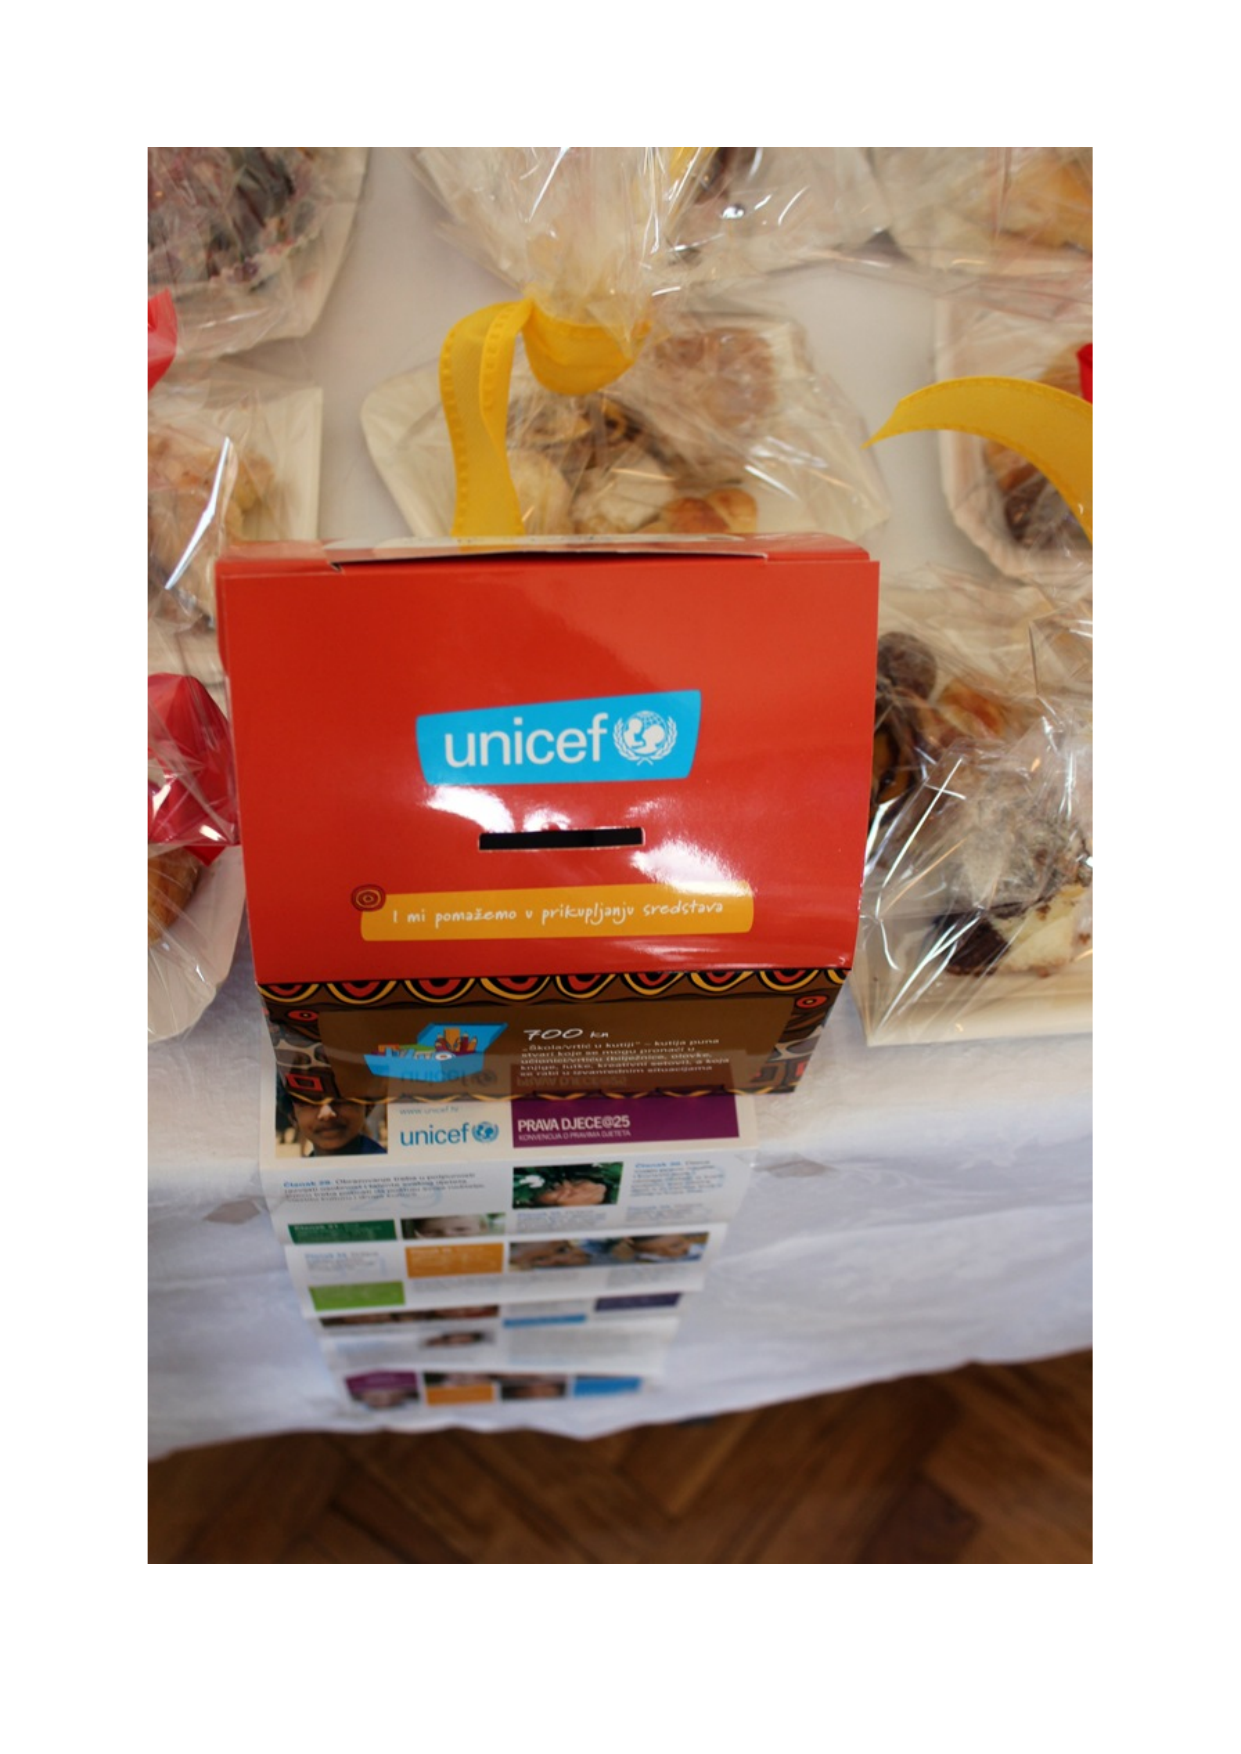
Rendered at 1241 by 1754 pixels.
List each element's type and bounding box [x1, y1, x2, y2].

picture [147, 147, 1093, 1564]
